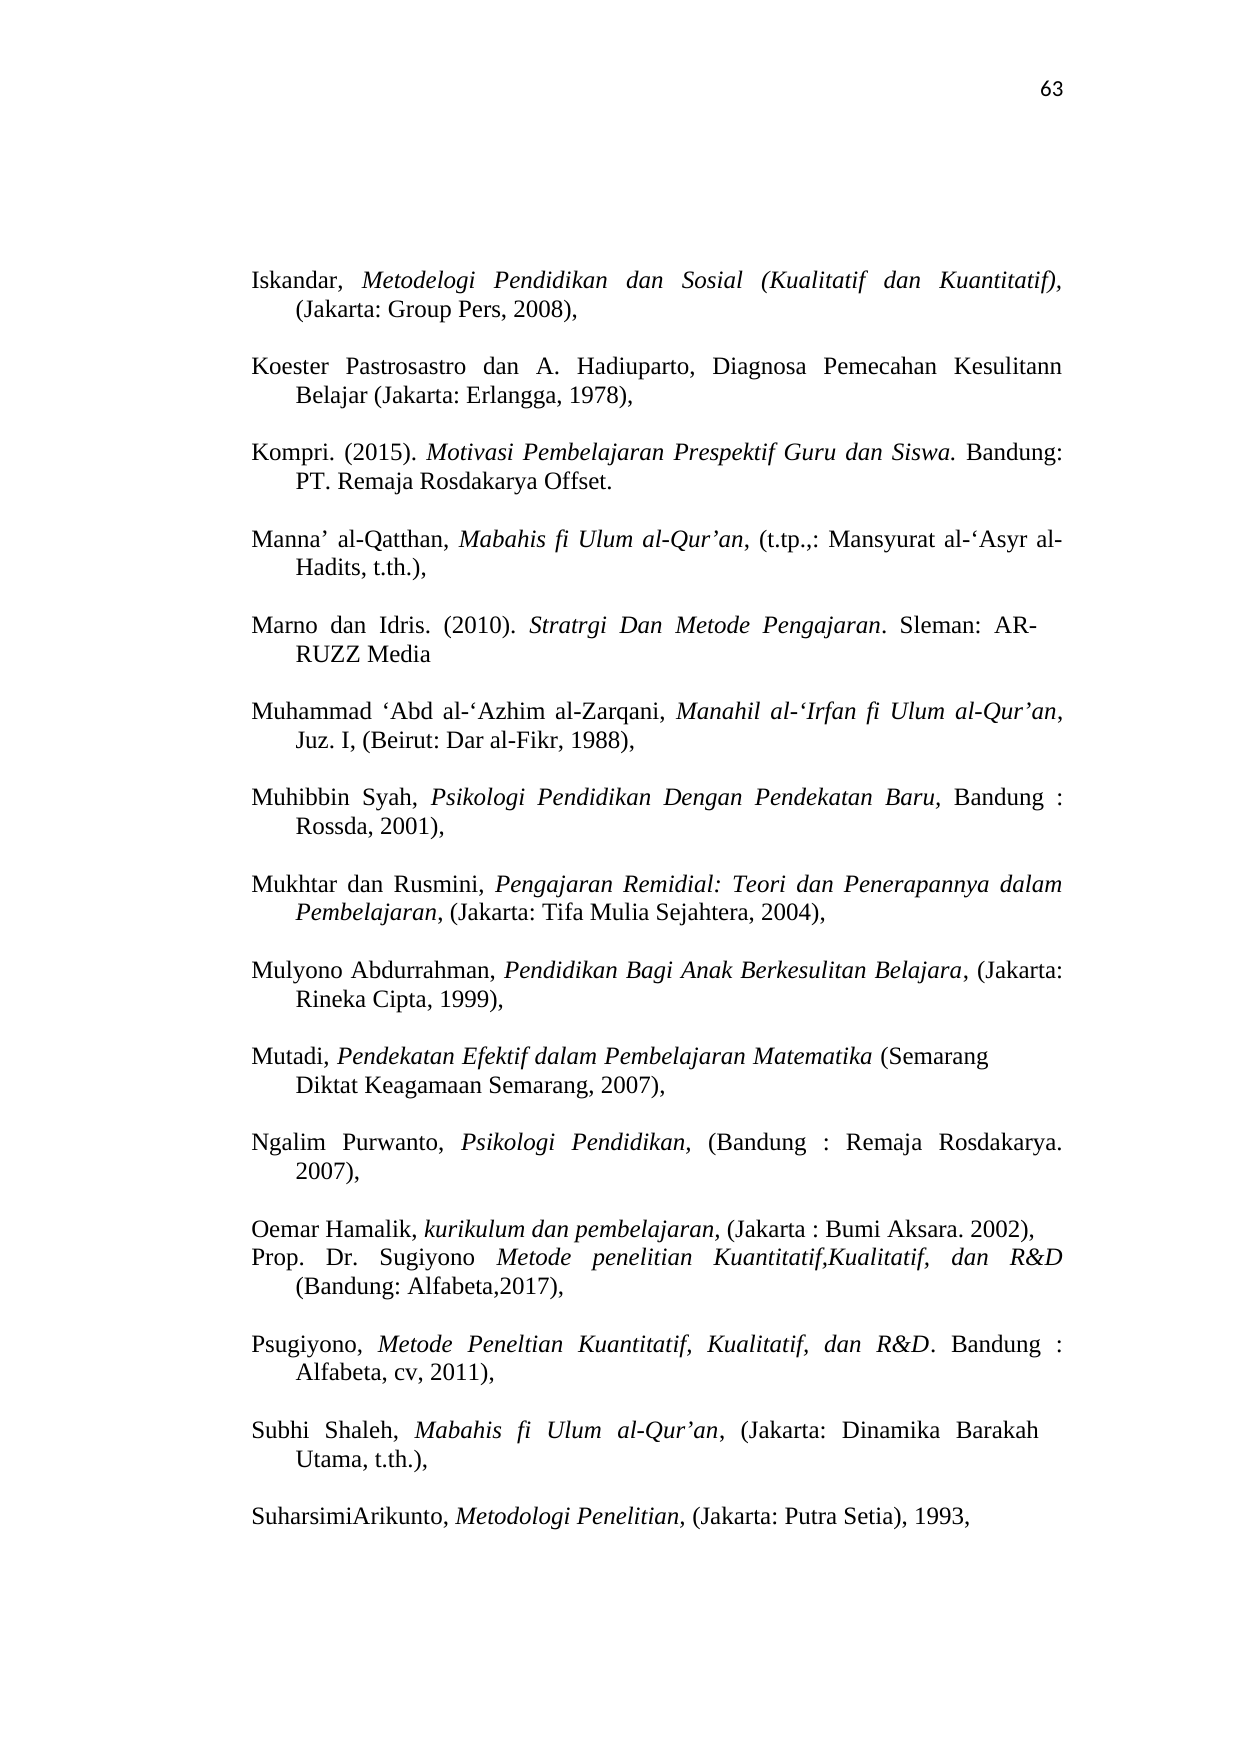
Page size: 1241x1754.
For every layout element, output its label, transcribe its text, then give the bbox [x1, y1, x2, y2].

text Iskandar, Metodelogi Pendidikan dan Sosial (Kualitatif dan Kuantitatif), (Jakarta: Group Pers, 2008), [251, 265, 1063, 322]
text Mukhtar dan Rusmini, Pengajaran Remidial: Teori dan Penerapannya dalam Pembelajaran, (Jakarta: Tifa Mulia Sejahtera, 2004), [251, 869, 1063, 926]
text Mulyono Abdurrahman, Pendidikan Bagi Anak Berkesulitan Belajara, (Jakarta: Rineka Cipta, 1999), [251, 955, 1063, 1012]
text Manna’ al-Qatthan, Mabahis fi Ulum al-Qur’an, (t.tp.,: Mansyurat al-‘Asyr al-Hadits, t.th.), [251, 524, 1063, 581]
text Marno dan Idris. (2010). Stratrgi Dan Metode Pengajaran. Sleman: AR- RUZZ Media [251, 610, 1037, 667]
text Psugiyono, Metode Peneltian Kuantitatif, Kualitatif, dan R&D. Bandung : Alfabeta, cv, 2011), [251, 1329, 1063, 1386]
text Oemar Hamalik, kurikulum dan pembelajaran, (Jakarta : Bumi Aksara. 2002), [251, 1214, 1063, 1242]
text Subhi Shaleh, Mabahis fi Ulum al-Qur’an, (Jakarta: Dinamika Barakah Utama, t.th.), [251, 1415, 1039, 1472]
text Muhammad ‘Abd al-‘Azhim al-Zarqani, Manahil al-‘Irfan fi Ulum al-Qur’an, Juz. I, (Beirut: Dar al-Fikr, 1988), [251, 696, 1063, 754]
text Prop. Dr. Sugiyono Metode penelitian Kuantitatif,Kualitatif, dan R&D (Bandung: Alfabeta,2017), [251, 1242, 1063, 1300]
text Koester Pastrosastro dan A. Hadiuparto, Diagnosa Pemecahan Kesulitann Belajar (Jakarta: Erlangga, 1978), [251, 351, 1063, 409]
text Mutadi, Pendekatan Efektif dalam Pembelajaran Matematika (Semarang : Balai Diktat Keagamaan Semarang, 2007), [251, 1041, 1063, 1099]
text Ngalim Purwanto, Psikologi Pendidikan, (Bandung : Remaja Rosdakarya. 2007), [251, 1127, 1063, 1185]
text Kompri. (2015). Motivasi Pembelajaran Prespektif Guru dan Siswa. Bandung: PT. Remaja Rosdakarya Offset. [251, 437, 1063, 495]
text SuharsimiArikunto, Metodologi Penelitian, (Jakarta: Putra Setia), 1993, [251, 1501, 1063, 1530]
text Muhibbin Syah, Psikologi Pendidikan Dengan Pendekatan Baru, Bandung : Rossda, 2001), [251, 782, 1063, 840]
